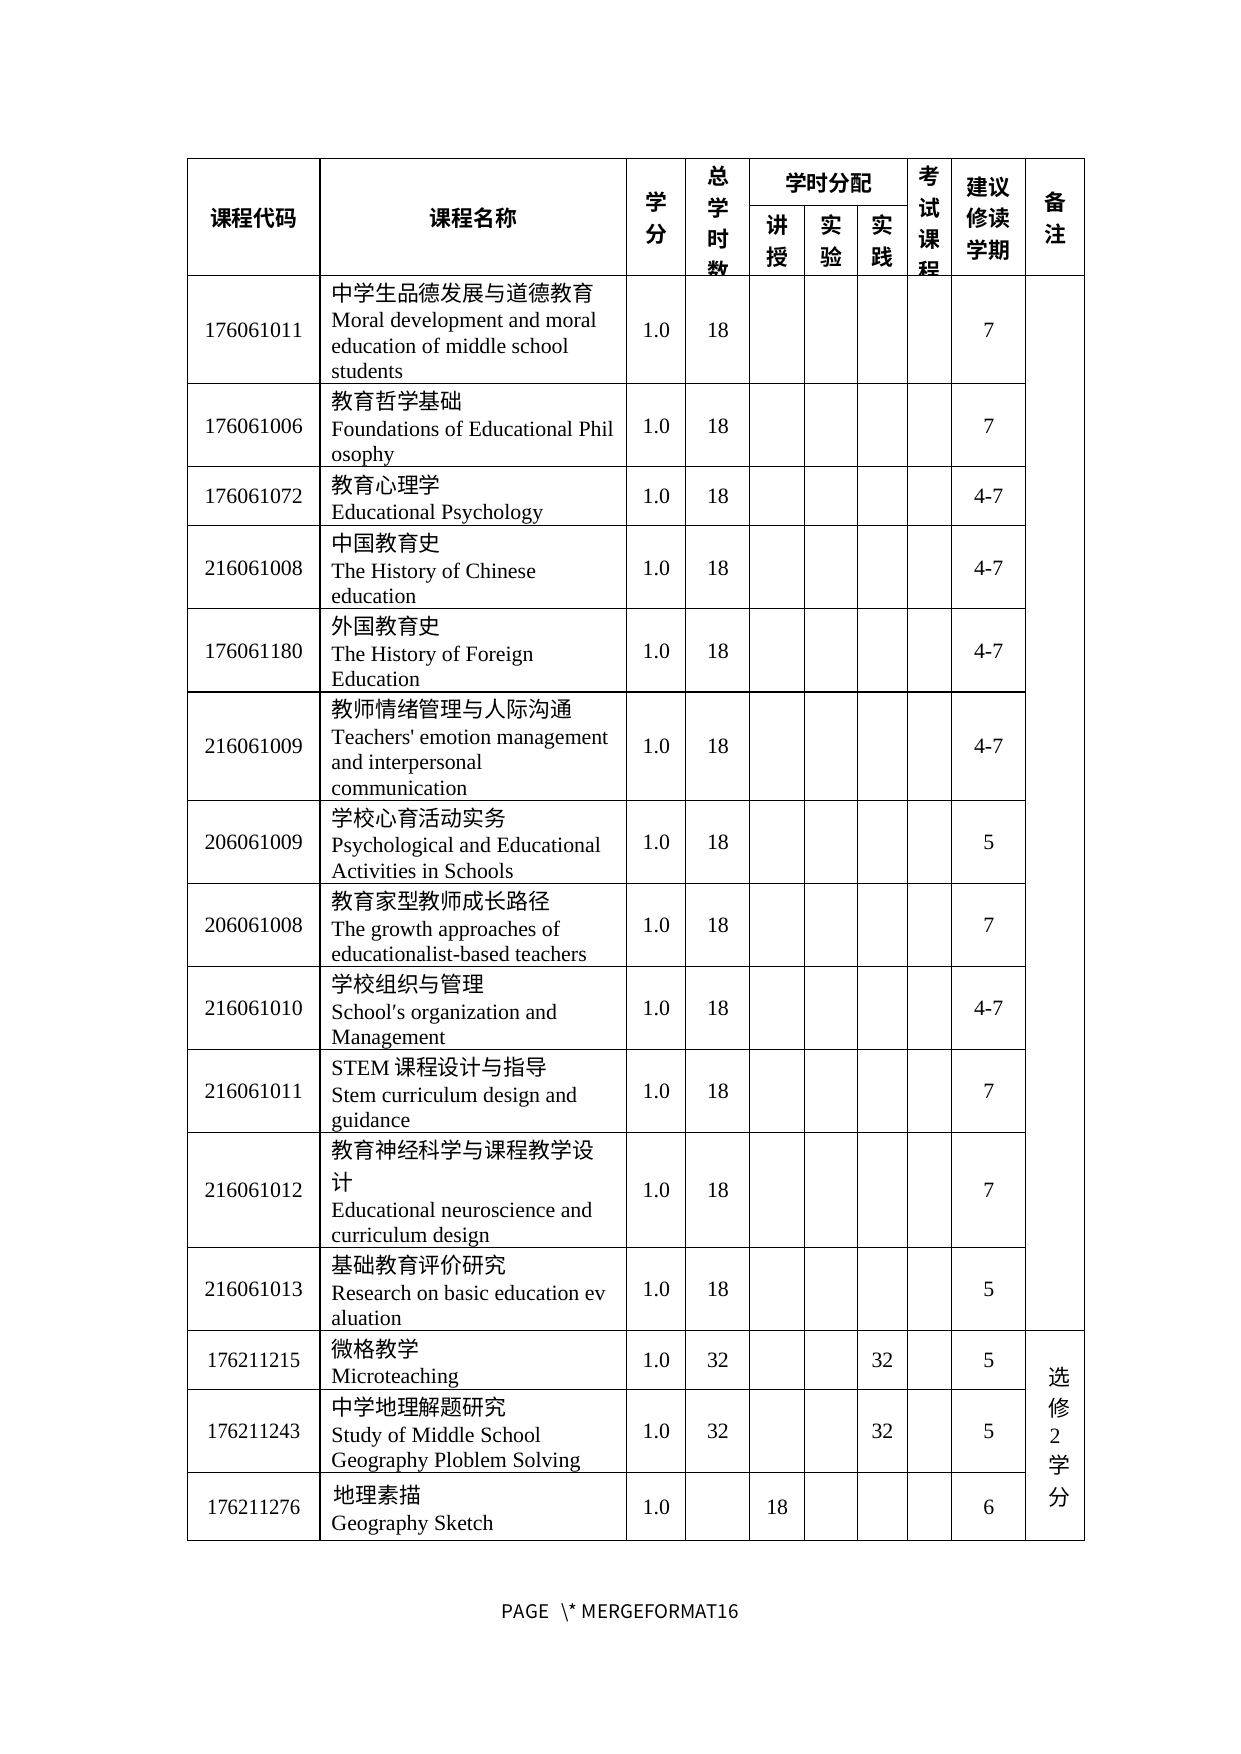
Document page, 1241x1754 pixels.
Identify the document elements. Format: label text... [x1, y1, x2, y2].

table_cell 1.0 [627, 609, 685, 691]
table_cell 外国教育史 The History of Foreign Education [321, 609, 626, 691]
table_cell [805, 1331, 857, 1389]
table_cell [858, 693, 907, 800]
table_cell 1.0 [627, 1390, 685, 1472]
table_cell 216061011 [188, 1050, 319, 1132]
table_cell 4-7 [952, 693, 1025, 800]
table_cell 教育哲学基础 Foundations of Educational Philosophy [321, 384, 626, 466]
table_cell 18 [686, 1050, 749, 1132]
table_cell [908, 609, 951, 691]
table_cell [750, 1248, 804, 1330]
table_cell [686, 1473, 749, 1540]
table_cell 18 [686, 609, 749, 691]
table_cell [908, 384, 951, 466]
table_cell 1.0 [627, 693, 685, 800]
table_cell [750, 967, 804, 1049]
table_cell [750, 384, 804, 466]
table_cell [805, 467, 857, 525]
table_cell 18 [686, 467, 749, 525]
table_cell 教育神经科学与课程教学设计 Educational neuroscience and curriculum design [321, 1133, 626, 1247]
table_cell [908, 276, 951, 383]
table_cell 176211215 [188, 1331, 319, 1389]
table_cell 实 验 [805, 206, 857, 275]
table_cell 7 [952, 384, 1025, 466]
table_cell [908, 526, 951, 608]
table_header 考试课程 [908, 159, 951, 275]
table_cell 18 [686, 693, 749, 800]
table_cell 216061008 [188, 526, 319, 608]
table_cell 18 [686, 384, 749, 466]
table_cell [858, 1248, 907, 1330]
table_cell 32 [858, 1331, 907, 1389]
table_cell 教育家型教师成长路径 The growth approaches of educationalist-based teachers [321, 884, 626, 966]
table_cell 学校心育活动实务 Psychological and Educational Activities in Schools [321, 801, 626, 883]
table_cell STEM课程设计与指导 Stem curriculum design and guidance [321, 1050, 626, 1132]
table_cell [908, 693, 951, 800]
table_cell [908, 1248, 951, 1330]
table_cell 1.0 [627, 384, 685, 466]
table_cell 176061011 [188, 276, 319, 383]
table_cell 选修 2 学分 [1026, 1331, 1084, 1540]
table_cell 基础教育评价研究 Research on basic education evaluation [321, 1248, 626, 1330]
table_cell 1.0 [627, 967, 685, 1049]
table_cell 教师情绪管理与人际沟通 Teachers' emotion management and interpersonal communication [321, 693, 626, 800]
table_header 学时分配 [750, 159, 907, 204]
table_cell 32 [858, 1390, 907, 1472]
table_cell 1.0 [627, 467, 685, 525]
table_cell 1.0 [627, 801, 685, 883]
table_header 备注 [1026, 159, 1084, 275]
table_cell 4-7 [952, 467, 1025, 525]
table_cell 5 [952, 1248, 1025, 1330]
table_header 建议修读学期 [952, 159, 1025, 275]
table_cell [908, 467, 951, 525]
table_cell [750, 884, 804, 966]
table_cell 1.0 [627, 276, 685, 383]
table_cell 1.0 [627, 884, 685, 966]
table_cell [750, 801, 804, 883]
table_cell [858, 801, 907, 883]
table_cell [908, 1390, 951, 1472]
table_cell 18 [686, 526, 749, 608]
table_cell 176061072 [188, 467, 319, 525]
table_cell 216061009 [188, 693, 319, 800]
table_cell [908, 801, 951, 883]
table_cell [858, 609, 907, 691]
table_cell 18 [686, 1133, 749, 1247]
table_cell [805, 1390, 857, 1472]
table_cell [858, 967, 907, 1049]
table_header 课程名称 [321, 159, 626, 275]
table_cell 学校组织与管理 Schoolʹs organization and Management [321, 967, 626, 1049]
table_cell [858, 884, 907, 966]
table_cell 中学地理解题研究 Study of Middle School Geography Ploblem Solving [321, 1390, 626, 1472]
table_cell 1.0 [627, 1050, 685, 1132]
table_cell [805, 609, 857, 691]
table_header 总学时数 [686, 159, 749, 275]
table_cell 5 [952, 1390, 1025, 1472]
table_cell 18 [750, 1473, 804, 1540]
table_cell [750, 1050, 804, 1132]
table_cell [908, 1133, 951, 1247]
table_cell 6 [952, 1473, 1025, 1540]
table_cell 1.0 [627, 526, 685, 608]
table_cell [908, 1473, 951, 1540]
table_cell 7 [952, 1050, 1025, 1132]
table_cell 4-7 [952, 526, 1025, 608]
table_cell [805, 801, 857, 883]
table_cell [805, 1248, 857, 1330]
table_cell [750, 276, 804, 383]
table_cell [858, 526, 907, 608]
table_header 学分 [627, 159, 685, 275]
table_cell 32 [686, 1390, 749, 1472]
table_cell [805, 884, 857, 966]
table_cell [908, 967, 951, 1049]
table_cell [908, 1050, 951, 1132]
table_cell [750, 467, 804, 525]
table_cell 1.0 [627, 1473, 685, 1540]
table_cell 地理素描 Geography Sketch [321, 1473, 626, 1540]
table_cell [750, 1331, 804, 1389]
table_cell 176061180 [188, 609, 319, 691]
table_cell 7 [952, 1133, 1025, 1247]
table_cell 1.0 [627, 1331, 685, 1389]
table_cell 讲 授 [750, 206, 804, 275]
table_cell 18 [686, 1248, 749, 1330]
table_cell 206061008 [188, 884, 319, 966]
table_cell 实 践 [858, 206, 907, 275]
table_cell 4-7 [952, 967, 1025, 1049]
table_cell 5 [952, 801, 1025, 883]
table_cell 7 [952, 884, 1025, 966]
table_cell 中国教育史 The History of Chinese education [321, 526, 626, 608]
table_cell [858, 276, 907, 383]
table_cell [858, 1133, 907, 1247]
table_cell [750, 693, 804, 800]
table_cell 18 [686, 884, 749, 966]
table_cell [805, 1473, 857, 1540]
table_cell [858, 1050, 907, 1132]
table_cell 中学生品德发展与道德教育 Moral development and moral education of middle school students [321, 276, 626, 383]
table_cell 4-7 [952, 609, 1025, 691]
table_cell 教育心理学 Educational Psychology [321, 467, 626, 525]
table_cell [750, 1133, 804, 1247]
table_cell [750, 609, 804, 691]
table_cell [750, 526, 804, 608]
table_cell [908, 1331, 951, 1389]
table_cell 微格教学 Microteaching [321, 1331, 626, 1389]
table_header 课程代码 [188, 159, 319, 275]
table_cell [805, 384, 857, 466]
table_cell 206061009 [188, 801, 319, 883]
table_cell [805, 1050, 857, 1132]
table_cell [858, 1473, 907, 1540]
table_cell 1.0 [627, 1248, 685, 1330]
table_cell 176211243 [188, 1390, 319, 1472]
table_cell [858, 384, 907, 466]
table_cell [805, 693, 857, 800]
table_cell 1.0 [627, 1133, 685, 1247]
table_cell [805, 967, 857, 1049]
table_cell 216061010 [188, 967, 319, 1049]
table_cell 18 [686, 276, 749, 383]
table_cell 216061013 [188, 1248, 319, 1330]
table_cell 176211276 [188, 1473, 319, 1540]
table_cell 32 [686, 1331, 749, 1389]
table_cell 7 [952, 276, 1025, 383]
table_cell [858, 467, 907, 525]
table_cell [805, 526, 857, 608]
table_cell 176061006 [188, 384, 319, 466]
table_cell 216061012 [188, 1133, 319, 1247]
table_cell [805, 1133, 857, 1247]
table_cell 18 [686, 801, 749, 883]
table_cell [908, 884, 951, 966]
table_cell [805, 276, 857, 383]
table_cell 18 [686, 967, 749, 1049]
table_cell [750, 1390, 804, 1472]
table_cell 5 [952, 1331, 1025, 1389]
